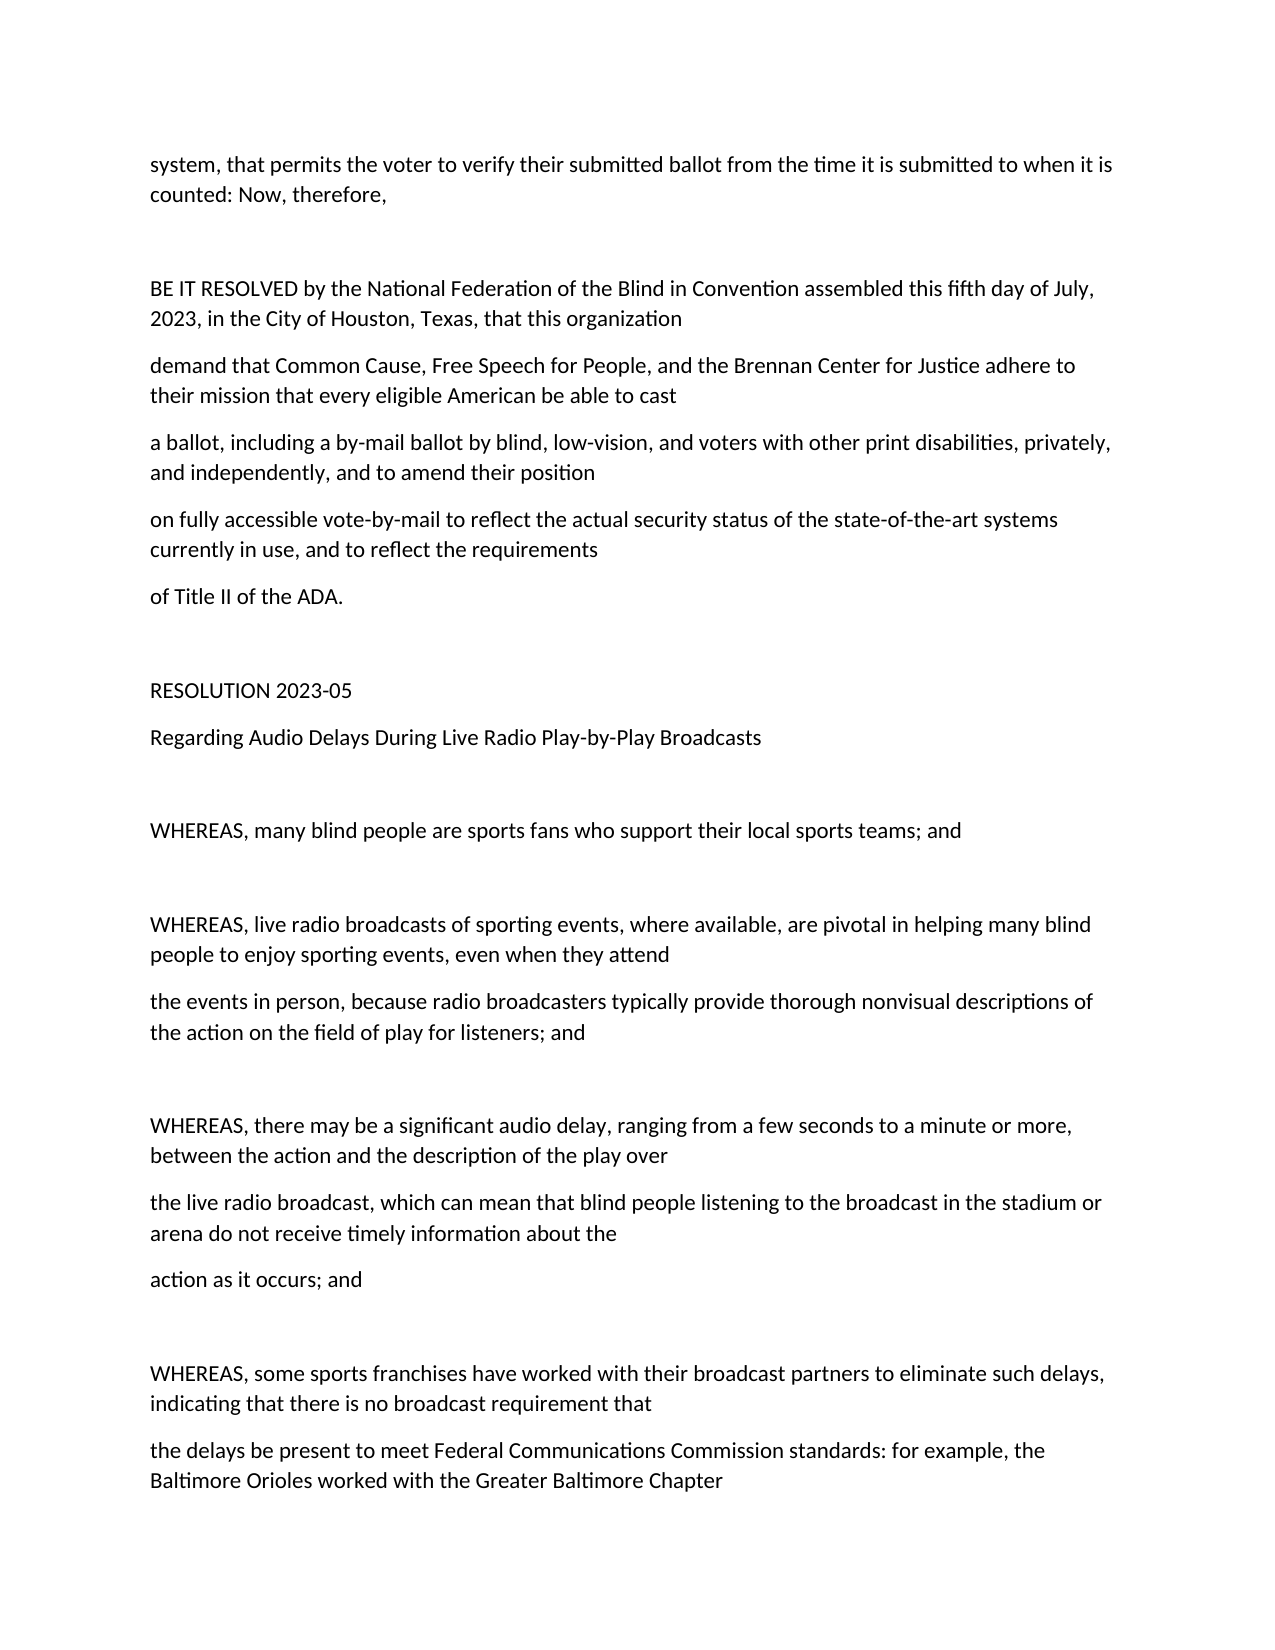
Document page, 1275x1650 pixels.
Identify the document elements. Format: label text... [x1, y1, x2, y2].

text RESOLUTION 2023-05 [150, 676, 1125, 704]
text WHEREAS, many blind people are sports fans who support their local sports teams; and [150, 817, 1125, 845]
text WHEREAS, some sports franchises have worked with their broadcast partners to eliminate such delays, indicating that there is no broadcast requirement that [150, 1359, 1125, 1418]
text on fully accessible vote-by-mail to reflect the actual security status of the state-of-the-art systems currently in use, and to reflect the requirements [150, 505, 1125, 563]
text the delays be present to meet Federal Communications Commission standards: for example, the Baltimore Orioles worked with the Greater Baltimore Chapter [150, 1436, 1125, 1495]
text Regarding Audio Delays During Live Radio Play-by-Play Broadcasts [150, 723, 1125, 751]
text BE IT RESOLVED by the National Federation of the Blind in Convention assembled this fifth day of July, 2023, in the City of Houston, Texas, that this organization [150, 274, 1125, 332]
text the live radio broadcast, which can mean that blind people listening to the broadcast in the stadium or arena do not receive timely information about the [150, 1188, 1125, 1247]
text action as it occurs; and [150, 1266, 1125, 1294]
text WHEREAS, live radio broadcasts of sporting events, where available, are pivotal in helping many blind people to enjoy sporting events, even when they attend [150, 910, 1125, 969]
text the events in person, because radio broadcasters typically provide thorough nonvisual descriptions of the action on the field of play for listeners; and [150, 987, 1125, 1046]
text of Title II of the ADA. [150, 582, 1125, 610]
text demand that Common Cause, Free Speech for People, and the Brennan Center for Justice adhere to their mission that every eligible American be able to cast [150, 351, 1125, 409]
text a ballot, including a by-mail ballot by blind, low-vision, and voters with other print disabilities, privately, and independently, and to amend their position [150, 428, 1125, 486]
text WHEREAS, there may be a significant audio delay, ranging from a few seconds to a minute or more, between the action and the description of the play over [150, 1111, 1125, 1170]
text system, that permits the voter to verify their submitted ballot from the time it is submitted to when it is counted: Now, therefore, [150, 150, 1125, 208]
